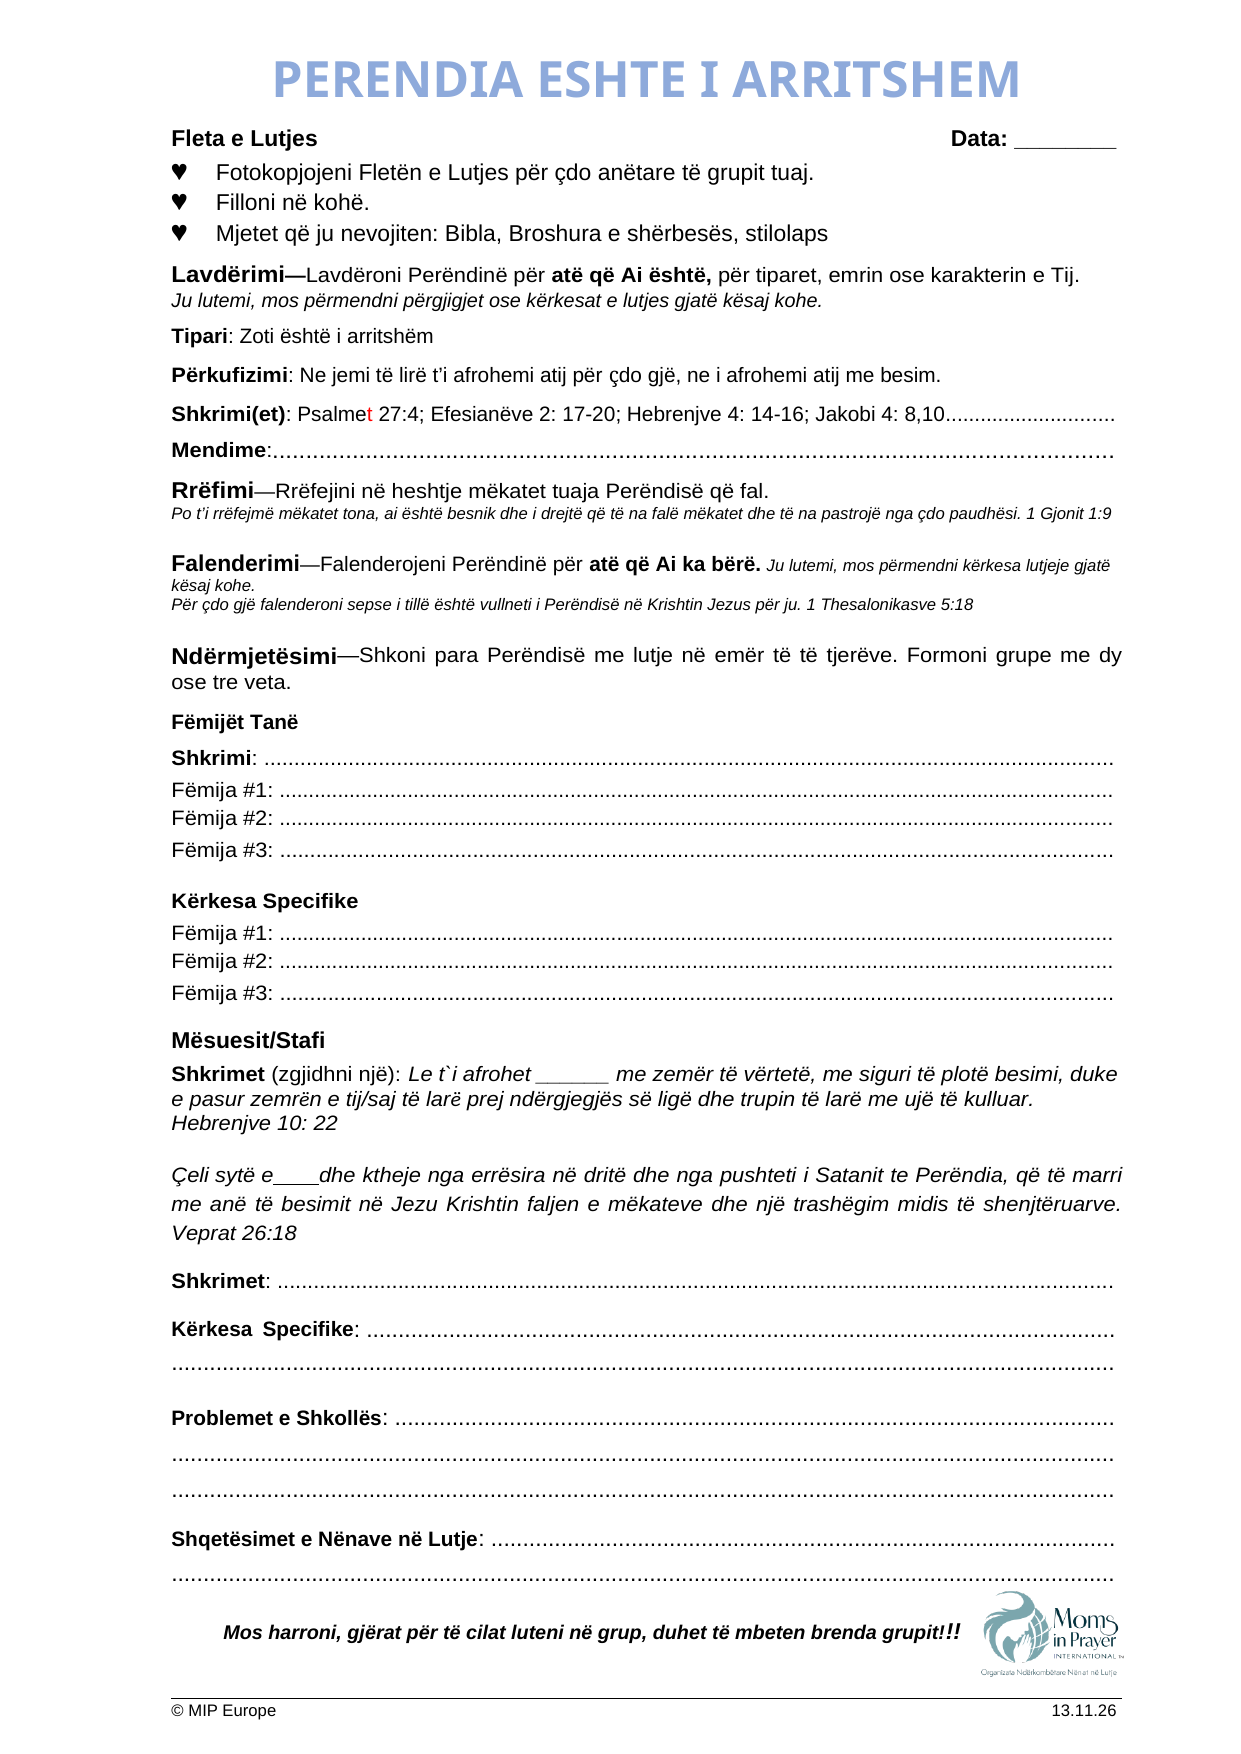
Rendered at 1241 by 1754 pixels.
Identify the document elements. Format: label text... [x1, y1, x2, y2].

text Përkufizimi: Ne jemi të lirë t’i afrohemi atij për çdo gjë, ne i afrohemi atij me besim. [171, 361, 1122, 389]
picture [976, 1585, 1126, 1682]
text Fëmija #2: [171, 806, 1122, 830]
list Mjetet që ju nevojiten: Bibla, Broshura e shërbesës, stilolaps [171, 219, 1122, 246]
text Kërkesa Specifike [171, 889, 1122, 913]
text Shkrimi(et): Psalmet 27:4; Efesianëve 2: 17-20; Hebrenjve 4: 14-16; Jakobi 4: 8,10 [171, 401, 1122, 425]
text Fëmija #1: [171, 921, 1122, 945]
text Mendime: [171, 438, 1122, 462]
text Ndërmjetësimi—Shkoni para Perëndisë me lutje në emër të të tjerëve. Formoni grupe me dy ose tre veta. [171, 641, 1122, 694]
text Falenderimi—Falenderojeni Perëndinë për atë që Ai ka bërë. Ju lutemi, mos përmendni kërkesa lutjeje gjatë kësaj kohe. [171, 550, 1111, 595]
text Lavdërimi—Lavdëroni Perëndinë për atë që Ai është, për tiparet, emrin ose karakterin e Tij. [171, 258, 1122, 289]
text Shqetësimet e Nënave në Lutje: [171, 1525, 1122, 1551]
text Fleta e Lutjes Data: ________ [171, 125, 1122, 151]
text Fëmija #2: [171, 949, 1122, 973]
text Perendia eshte i arritshem [171, 44, 1122, 112]
text Shkrimet: [171, 1269, 1122, 1293]
text Fëmija #3: [171, 837, 1122, 861]
text Ju lutemi, mos përmendni përgjigjet ose kërkesat e lutjes gjatë kësaj kohe. [171, 289, 1122, 312]
list Mos harroni, gjërat për të cilat luteni në grup, duhet të mbeten brenda grupit!!! [171, 1618, 978, 1644]
text Mësuesit/Stafi [171, 1027, 1122, 1053]
text Rrëfimi—Rrëfejini në heshtje mëkatet tuaja Perëndisë që fal. [171, 477, 1122, 504]
text Shkrimi: [171, 746, 1122, 770]
text Po t’i rrëfejmë mëkatet tona, ai është besnik dhe i drejtë që të na falë mëkatet dhe të na pastrojë nga çdo paudhësi. 1 Gjonit 1:9 [171, 504, 1122, 523]
list Filloni në kohë. [171, 189, 1122, 215]
text Fëmija #1: [171, 777, 1122, 801]
text Për çdo gjë falenderoni sepse i tillë është vullneti i Perëndisë në Krishtin Jezus për ju. 1 Thesalonikasve 5:18 [171, 595, 1122, 614]
text Tipari: Zoti është i arritshëm [171, 324, 1122, 348]
text Fëmijët Tanë [171, 710, 1122, 734]
text Shkrimet (zgjidhni një): Le t`i afrohet ______ me zemër të vërtetë, me siguri të plotë besimi, duke e pasur zemrën e tij/saj të larë prej ndërgjegjës së ligë dhe trupin të larë me ujë të kulluar. Hebrenjve 10: 22 [171, 1062, 1122, 1135]
list Fotokopjojeni Fletën e Lutjes për çdo anëtare të grupit tuaj. [171, 158, 1122, 185]
text Fëmija #3: [171, 981, 1122, 1005]
text Problemet e Shkollës: [171, 1404, 1122, 1430]
text Kërkesa Specifike: [171, 1316, 1122, 1342]
text Çeli sytë e dhe ktheje nga errësira në dritë dhe nga pushteti i Satanit te Perëndia, që të marri me anë të besimit në Jezu Krishtin faljen e mëkateve dhe një trashëgim midis të shenjtëruarve. Veprat 26:18 [171, 1163, 1122, 1244]
